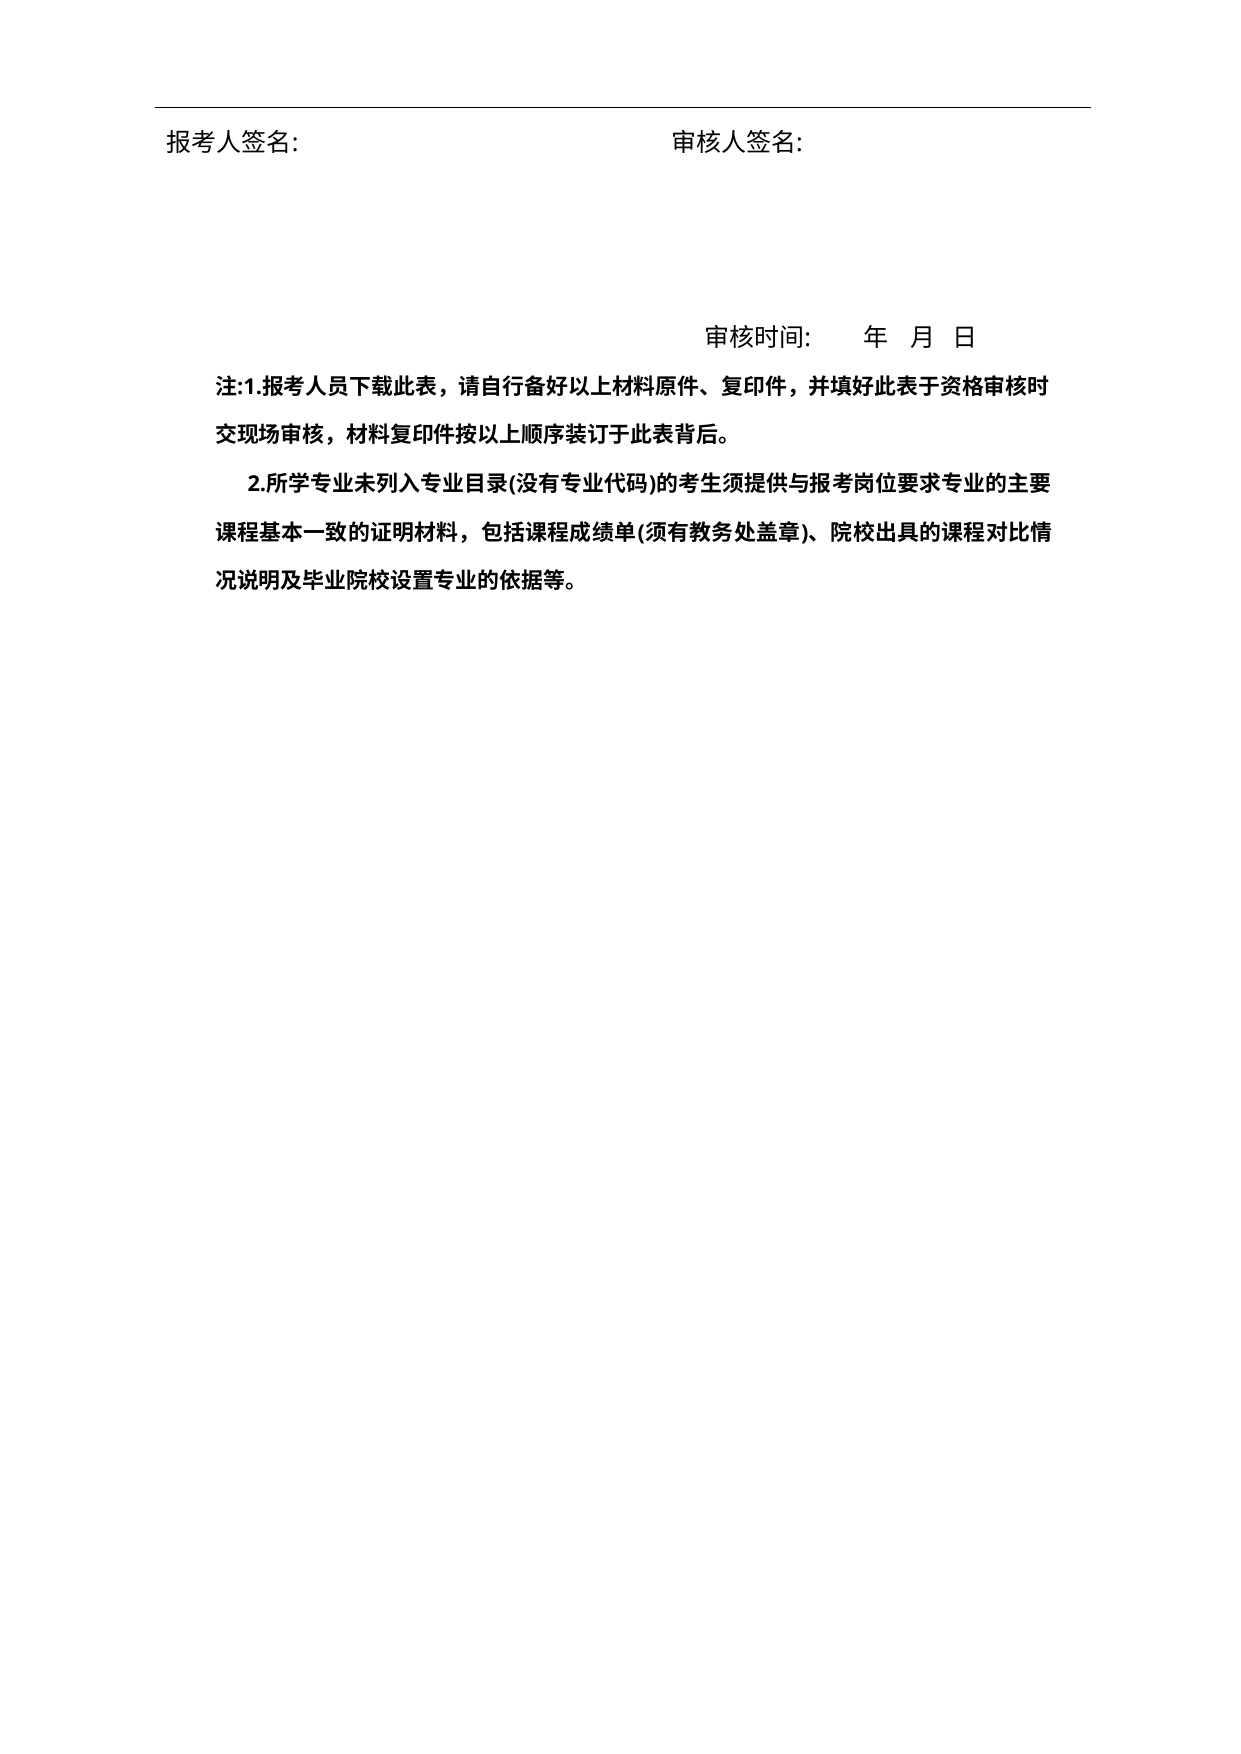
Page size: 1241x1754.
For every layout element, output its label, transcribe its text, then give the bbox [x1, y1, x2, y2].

text 2.所学专业未列入专业目录(没有专业代码)的考生须提供与报考岗位要求专业的主要课程基本一致的证明材料，包括课程成绩单(须有教务处盖章)、院校出具的课程对比情况说明及毕业院校设置专业的依据等。 [215, 465, 1053, 595]
table_cell 报考人签名: [155, 108, 597, 173]
text 注:1.报考人员下载此表，请自行备好以上材料原件、复印件，并填好此表于资格审核时交现场审核，材料复印件按以上顺序装订于此表背后。 [215, 368, 1053, 449]
table_cell 审核人签名: [597, 108, 1091, 173]
table_cell 审核时间: 年 月 日 [155, 173, 1091, 368]
